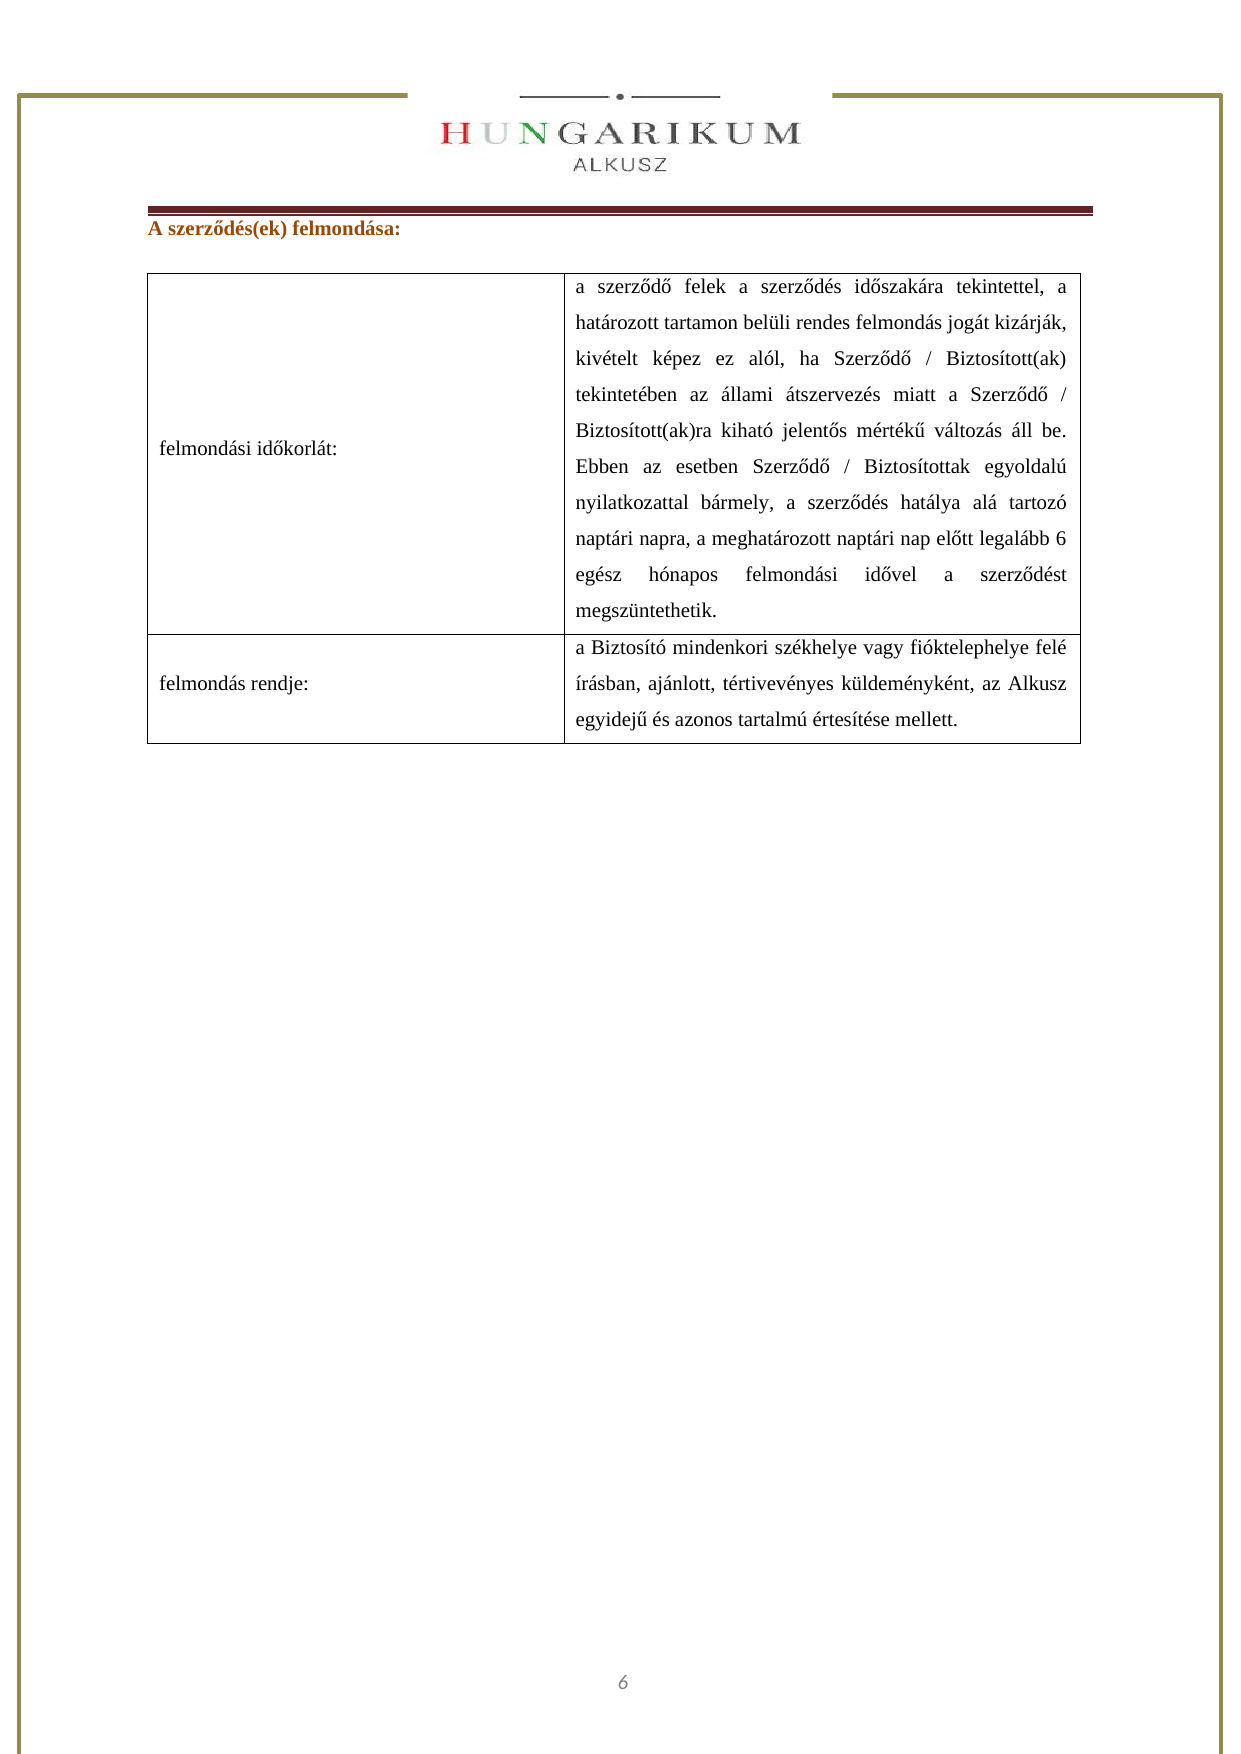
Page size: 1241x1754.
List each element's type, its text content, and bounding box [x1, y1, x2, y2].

table_cell felmondás rendje: [148, 635, 564, 743]
table_header felmondási időkorlát: [148, 274, 564, 634]
picture [407, 59, 833, 205]
text A szerződés(ek) felmondása: [148, 216, 1093, 240]
table_cell a Biztosító mindenkori székhelye vagy fióktelephelye felé írásban, ajánlott, tértivevényes küldeményként, az Alkusz egyidejű és azonos tartalmú értesítése mellett. [565, 635, 1080, 743]
table_header a szerződő felek a szerződés időszakára tekintettel, a határozott tartamon belüli rendes felmondás jogát kizárják, kivételt képez ez alól, ha Szerződő / Biztosított(ak) tekintetében az állami átszervezés miatt a Szerződő / Biztosított(ak)ra kiható jelentős mértékű változás áll be. Ebben az esetben Szerződő / Biztosítottak egyoldalú nyilatkozattal bármely, a szerződés hatálya alá tartozó naptári napra, a meghatározott naptári nap előtt legalább 6 egész hónapos felmondási idővel a szerződést megszüntethetik. [565, 274, 1080, 634]
